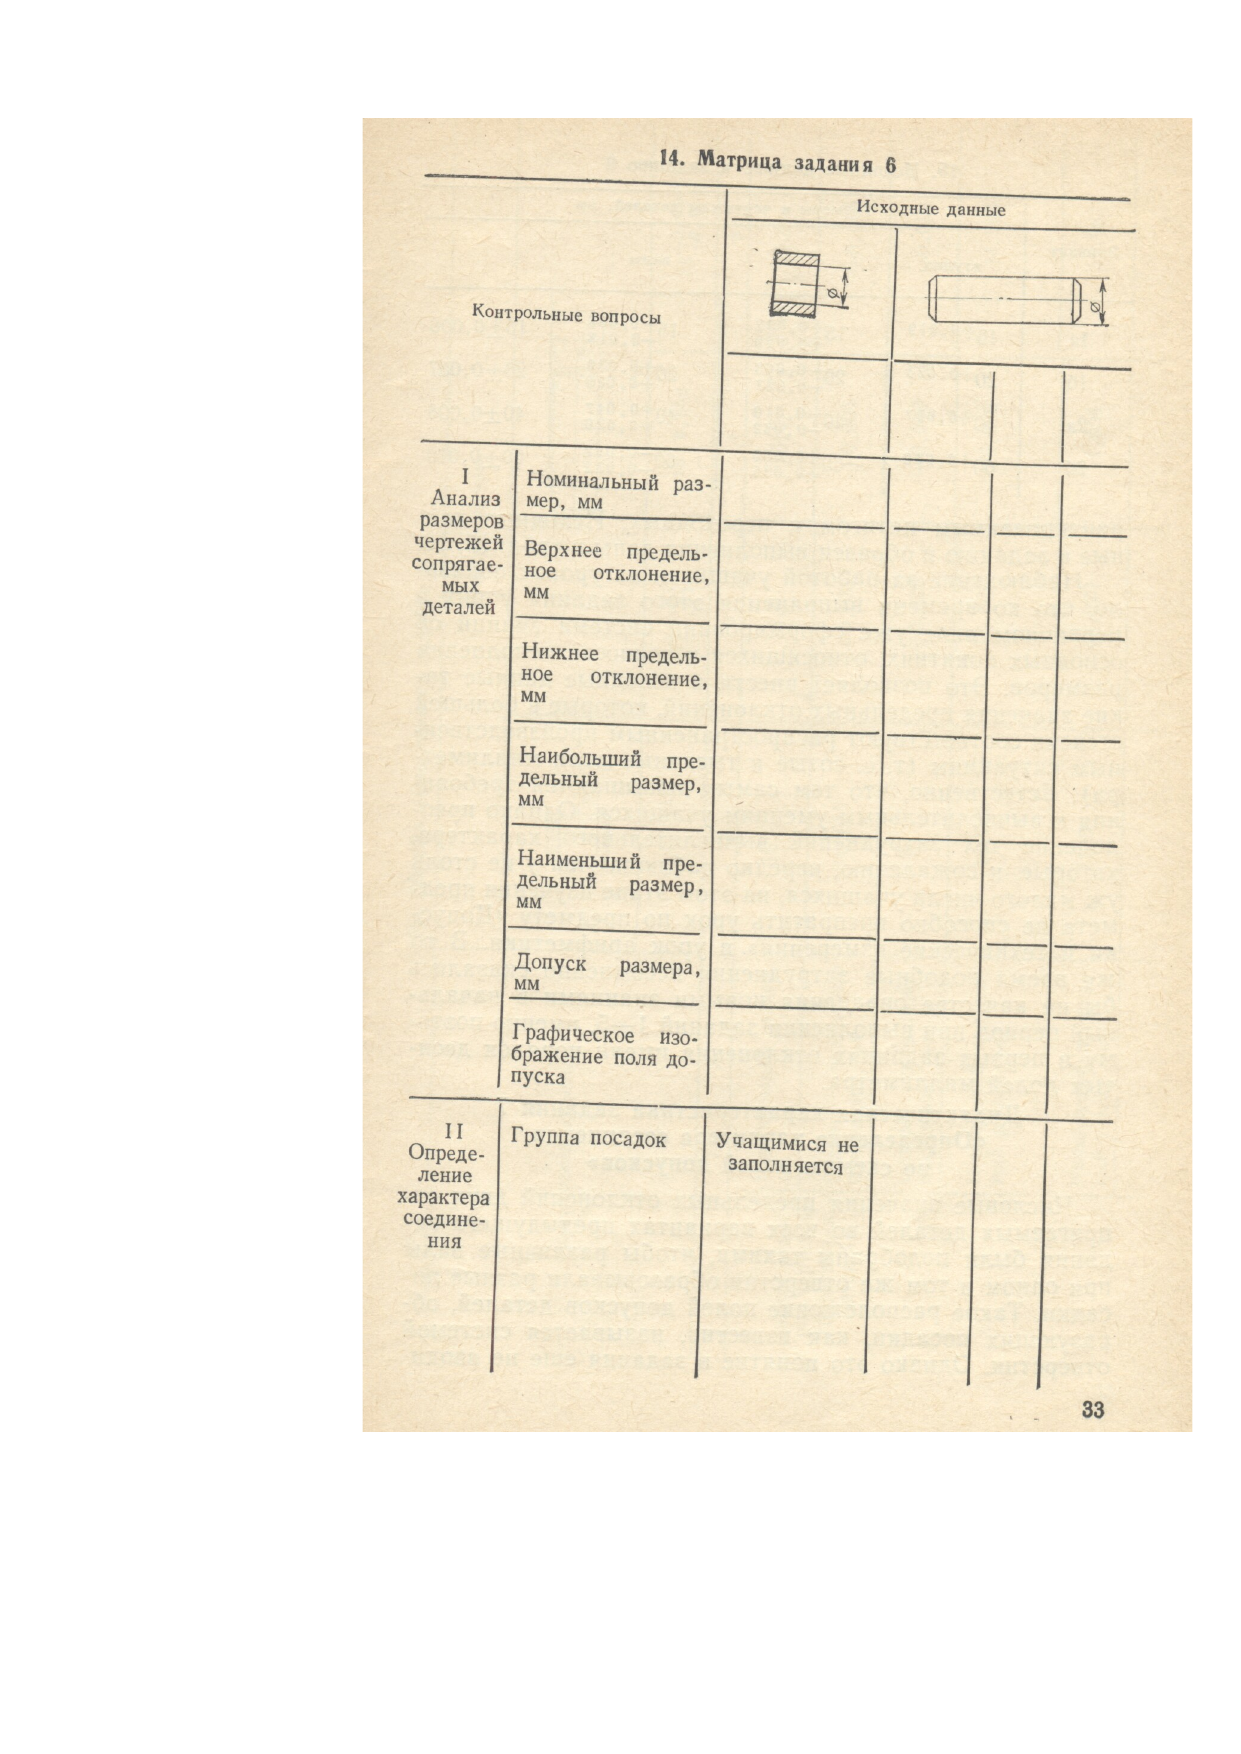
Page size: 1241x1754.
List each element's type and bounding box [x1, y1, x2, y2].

picture [362, 118, 1193, 1432]
